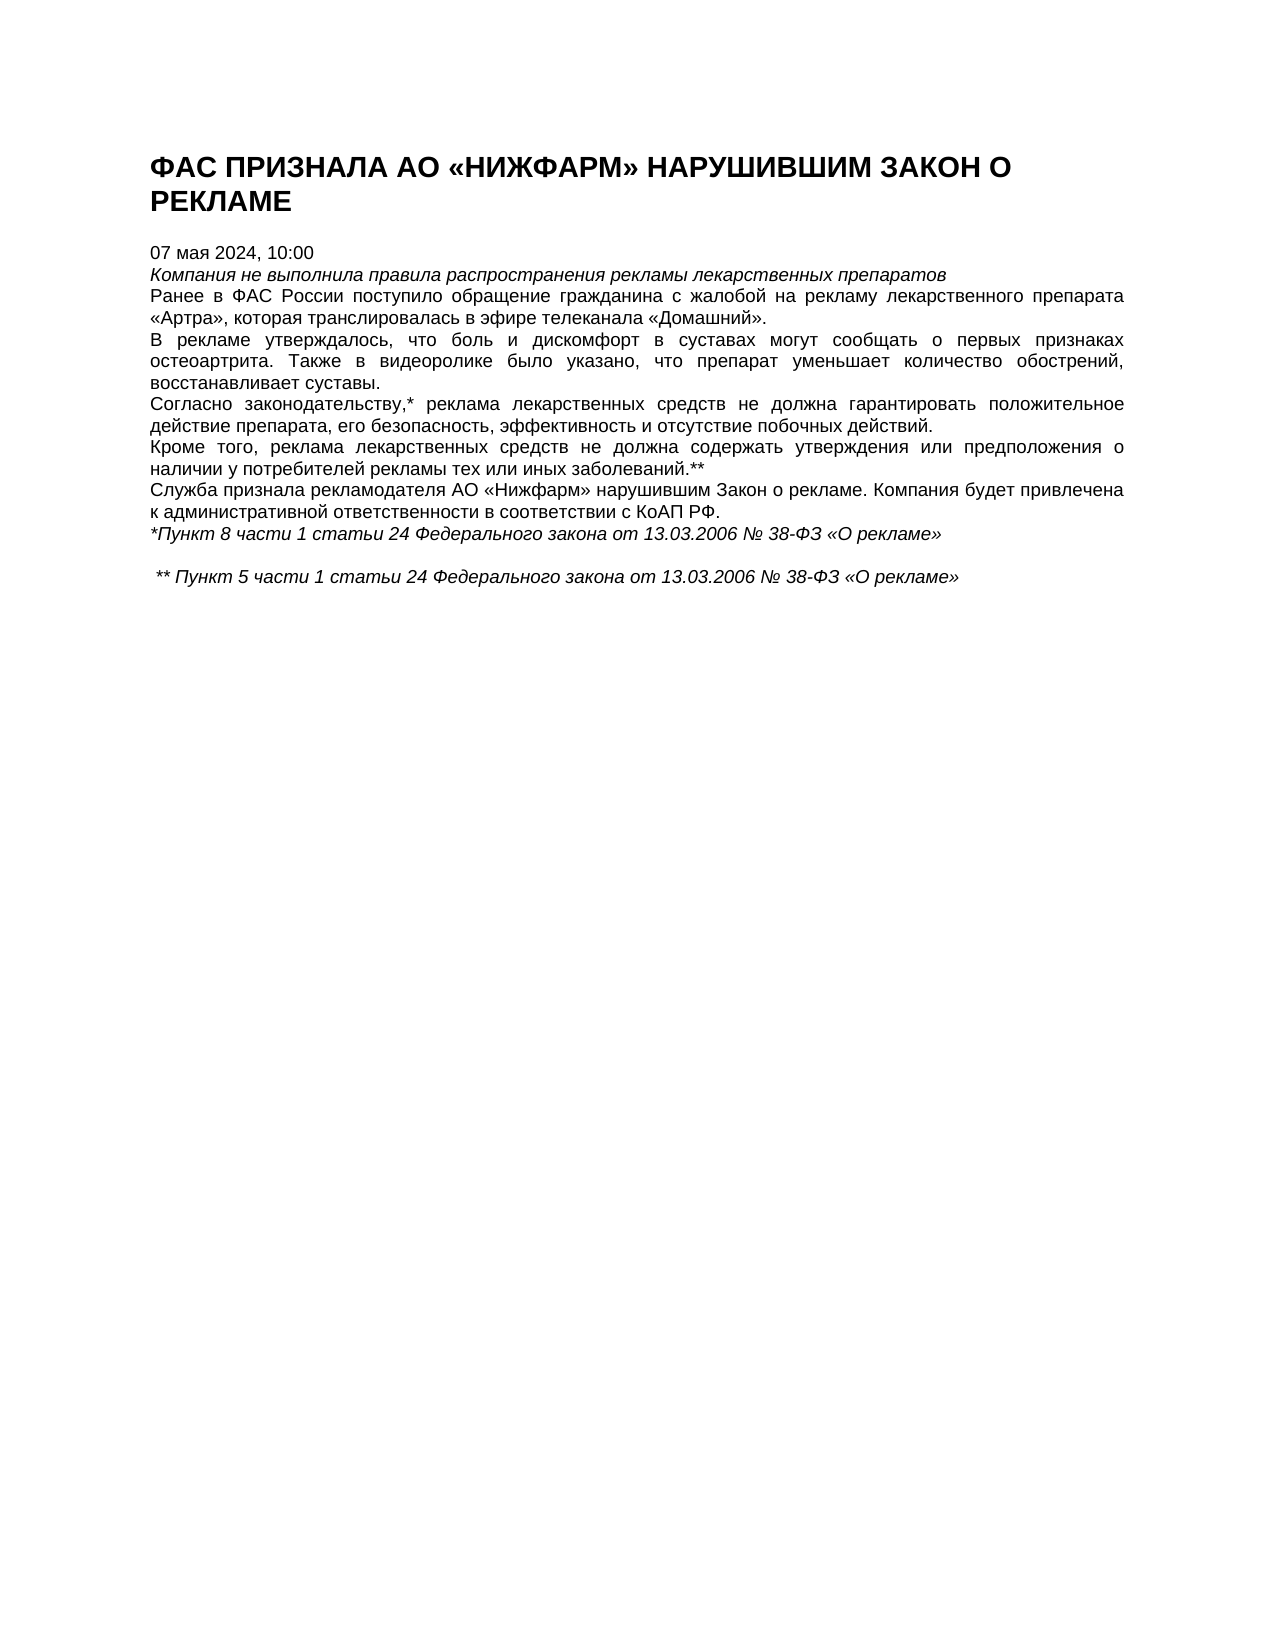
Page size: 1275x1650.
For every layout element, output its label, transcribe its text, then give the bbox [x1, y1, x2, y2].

text *Пункт 8 части 1 статьи 24 Федерального закона от 13.03.2006 № 38-ФЗ «О рекламе» ** Пункт 5 части 1 статьи 24 Федерального закона от 13.03.2006 № 38-ФЗ «О рекламе» [150, 566, 1125, 587]
text В рекламе утверждалось, что боль и дискомфорт в суставах могут сообщать о первых признаках остеоартрита. Также в видеоролике было указано, что препарат уменьшает количество обострений, восстанавливает суставы. [150, 328, 1125, 393]
subtitle ФАС признала АО «Нижфарм» нарушившим Закон о рекламе [150, 150, 1125, 217]
text Служба признала рекламодателя АО «Нижфарм» нарушившим Закон о рекламе. Компания будет привлечена к административной ответственности в соответствии с КоАП РФ. [150, 479, 1125, 522]
text 07 мая 2024, 10:00 [150, 242, 1125, 264]
text Согласно законодательству,* реклама лекарственных средств не должна гарантировать положительное действие препарата, его безопасность, эффективность и отсутствие побочных действий. [150, 393, 1125, 436]
text Ранее в ФАС России поступило обращение гражданина с жалобой на рекламу лекарственного препарата «Артра», которая транслировалась в эфире телеканала «Домашний». [150, 285, 1125, 328]
text Кроме того, реклама лекарственных средств не должна содержать утверждения или предположения о наличии у потребителей рекламы тех или иных заболеваний.** [150, 436, 1125, 479]
text Компания не выполнила правила распространения рекламы лекарственных препаратов [150, 264, 1125, 285]
